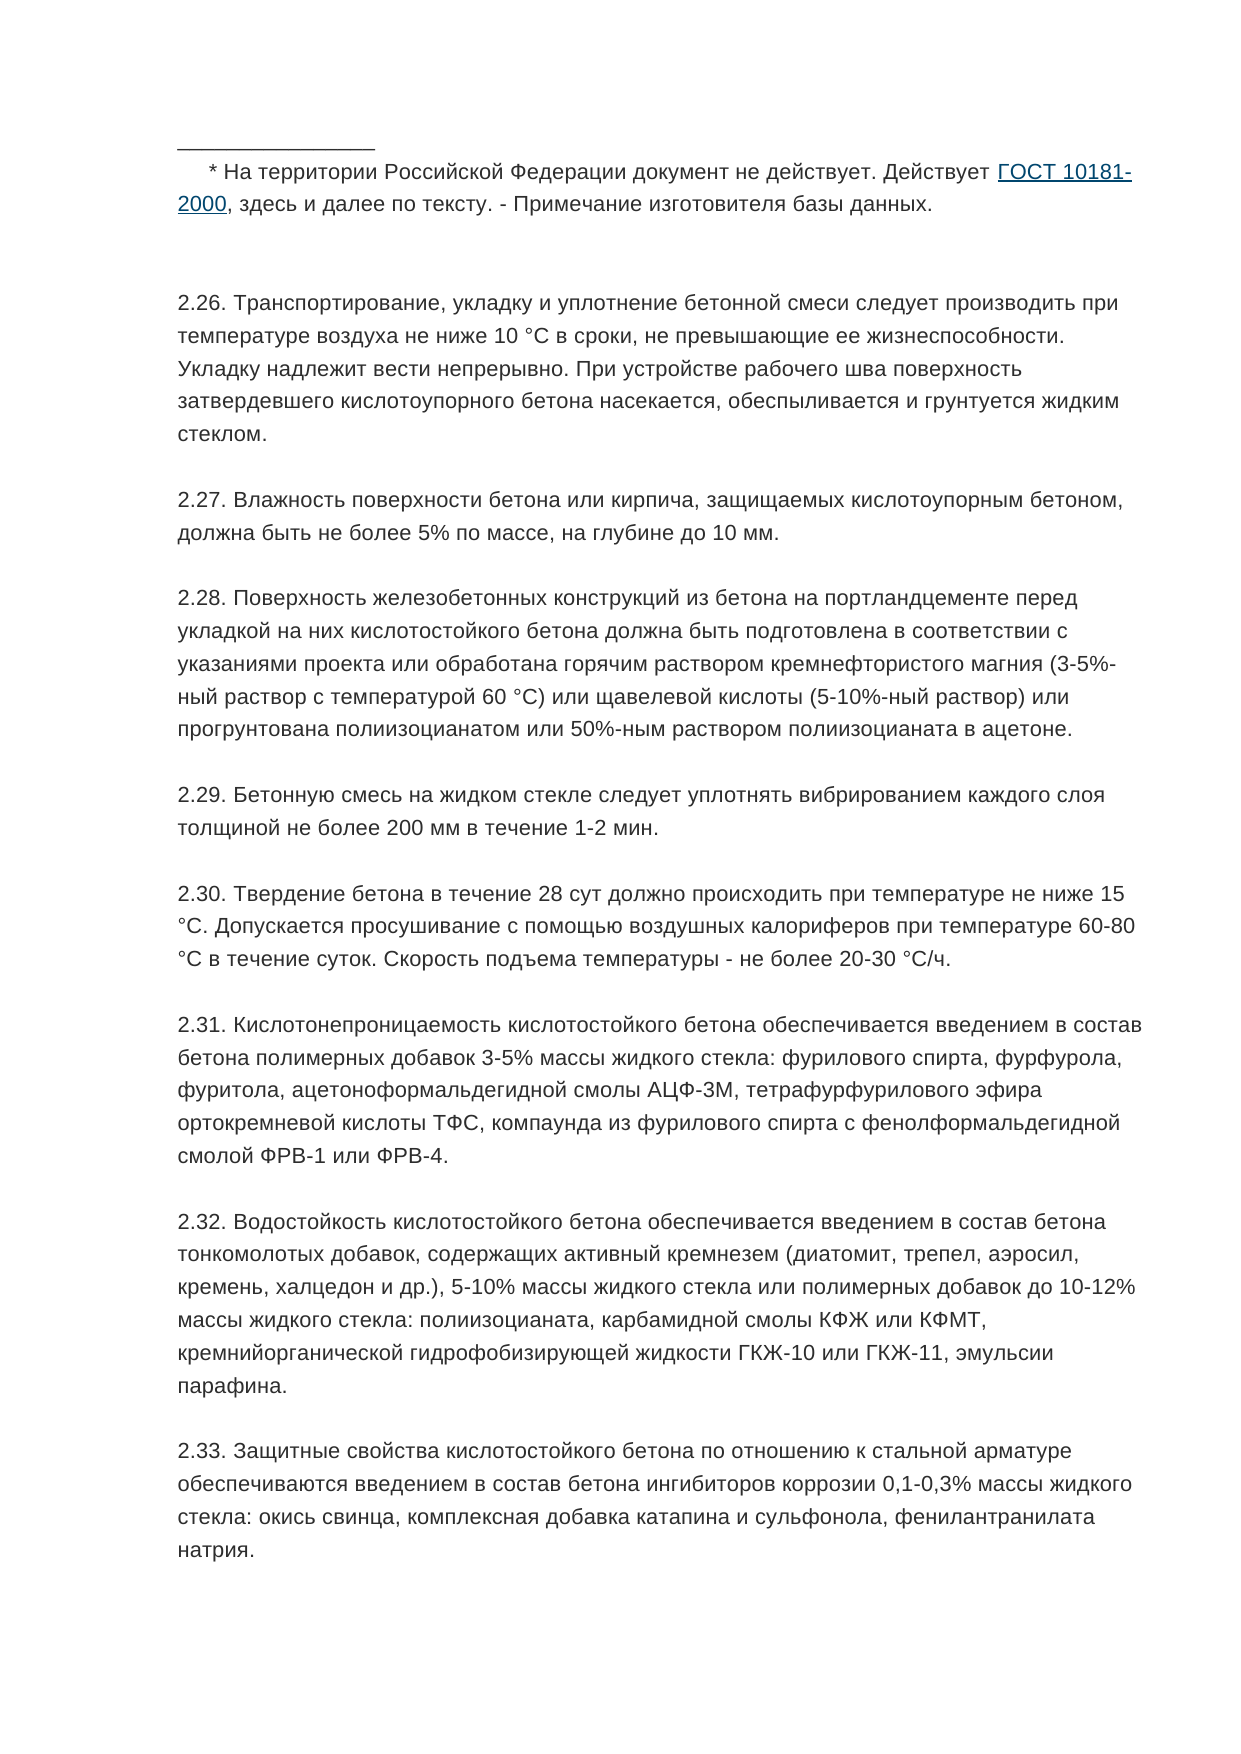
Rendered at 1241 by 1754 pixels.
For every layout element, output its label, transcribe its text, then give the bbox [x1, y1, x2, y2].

text 2.28. Поверхность железобетонных конструкций из бетона на портландцементе перед укладкой на них кислотостойкого бетона должна быть подготовлена в соответствии с указаниями проекта или обработана горячим раствором кремнефтористого магния (3-5%-ный раствор с температурой 60 °С) или щавелевой кислоты (5-10%-ный раствор) или прогрунтована полиизоцианатом или 50%-ным раствором полиизоцианата в ацетоне. [177, 577, 1152, 774]
text 2.30. Твердение бетона в течение 28 сут должно происходить при температуре не ниже 15 °С. Допускается просушивание с помощью воздушных калориферов при температуре 60-80 °С в течение суток. Скорость подъема температуры - не более 20-30 °С/ч. [177, 873, 1152, 1004]
text 2.29. Бетонную смесь на жидком стекле следует уплотнять вибрированием каждого слоя толщиной не более 200 мм в течение 1-2 мин. [177, 774, 1152, 873]
text 2.31. Кислотонепроницаемость кислотостойкого бетона обеспечивается введением в состав бетона полимерных добавок 3-5% массы жидкого стекла: фурилового спирта, фурфурола, фуритола, ацетоноформальдегидной смолы АЦФ-3М, тетрафурфурилового эфира ортокремневой кислоты ТФС, компаунда из фурилового спирта с фенолформальдегидной смолой ФРВ-1 или ФРВ-4. [177, 1004, 1152, 1201]
text ________________ * На территории Российской Федерации документ не действует. Действует ГОСТ 10181-2000, здесь и далее по тексту. - Примечание изготовителя базы данных. [177, 118, 1152, 282]
text 2.33. Защитные свойства кислотостойкого бетона по отношению к стальной арматуре обеспечиваются введением в состав бетона ингибиторов коррозии 0,1-0,3% массы жидкого стекла: окись свинца, комплексная добавка катапина и сульфонола, фенилантранилата натрия. [177, 1431, 1152, 1595]
text 2.27. Влажность поверхности бетона или кирпича, защищаемых кислотоупорным бетоном, должна быть не более 5% по массе, на глубине до 10 мм. [177, 479, 1152, 577]
text 2.26. Транспортирование, укладку и уплотнение бетонной смеси следует производить при температуре воздуха не ниже 10 °С в сроки, не превышающие ее жизнеспособности. Укладку надлежит вести непрерывно. При устройстве рабочего шва поверхность затвердевшего кислотоупорного бетона насекается, обеспыливается и грунтуется жидким стеклом. [177, 282, 1152, 479]
text 2.32. Водостойкость кислотостойкого бетона обеспечивается введением в состав бетона тонкомолотых добавок, содержащих активный кремнезем (диатомит, трепел, аэросил, кремень, халцедон и др.), 5-10% массы жидкого стекла или полимерных добавок до 10-12% массы жидкого стекла: полиизоцианата, карбамидной смолы КФЖ или КФМТ, кремнийорганической гидрофобизирующей жидкости ГКЖ-10 или ГКЖ-11, эмульсии парафина. [177, 1201, 1152, 1431]
